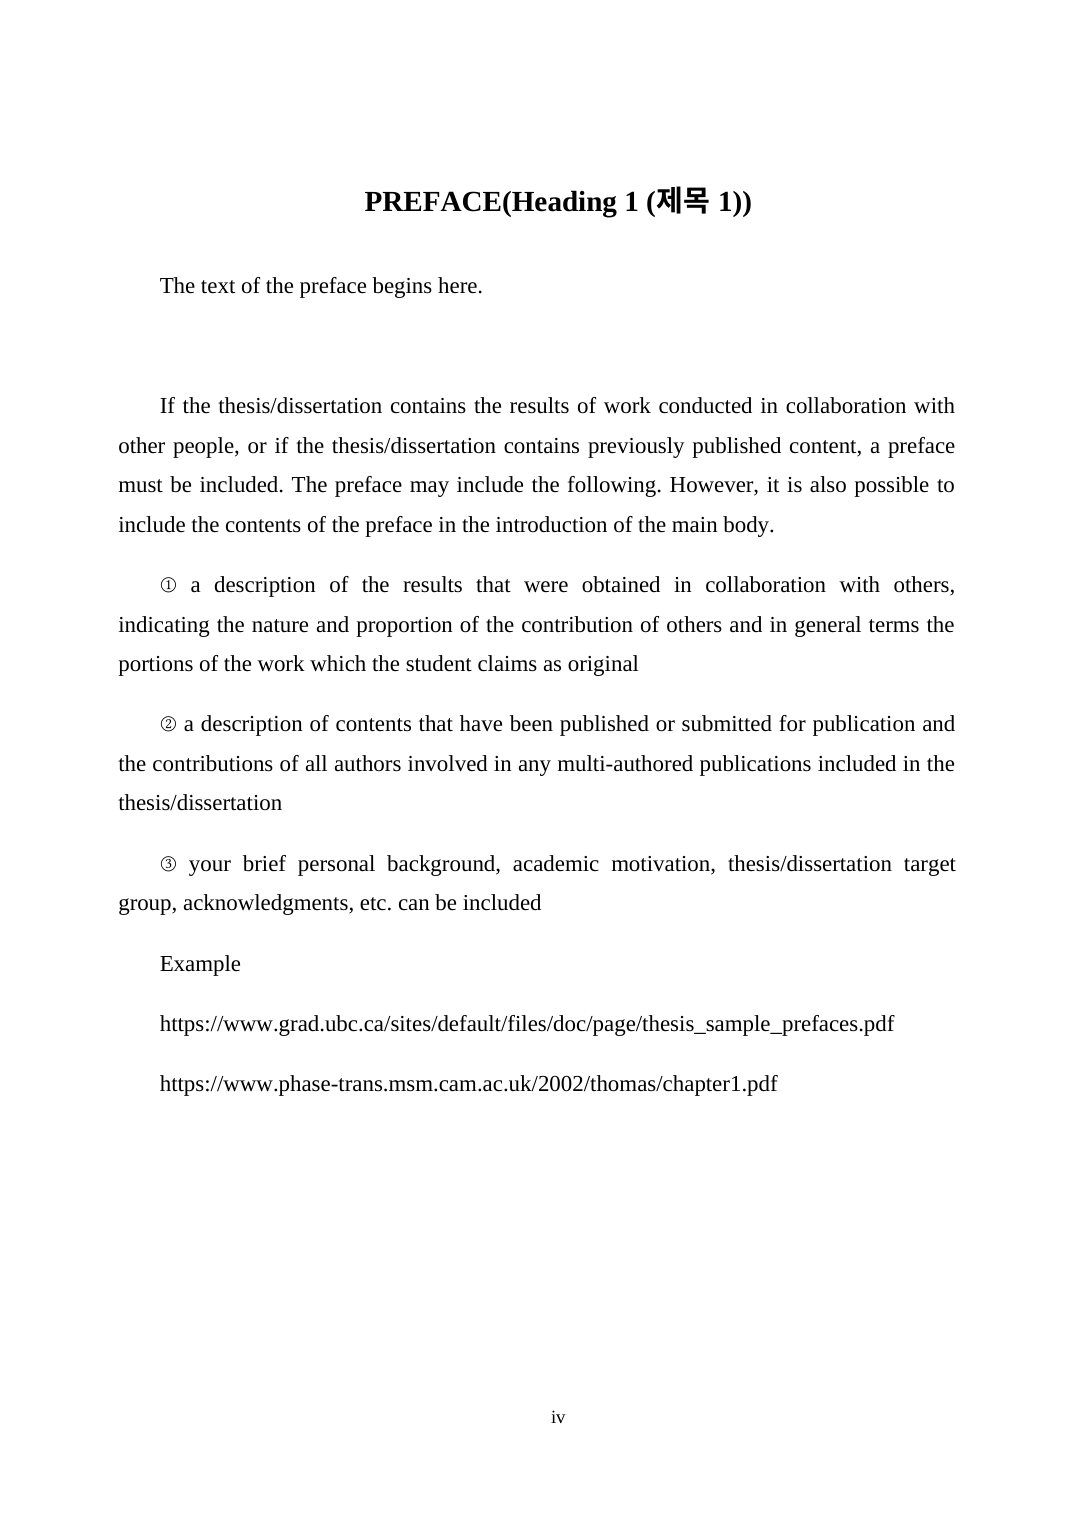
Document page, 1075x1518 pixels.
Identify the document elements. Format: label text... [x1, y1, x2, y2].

text ③ your brief personal background, academic motivation, thesis/dissertation target group, acknowledgments, etc. can be included [118, 850, 957, 916]
subtitle PREFACE(Heading 1 (제목 1)) [118, 177, 957, 219]
text ① a description of the results that were obtained in collaboration with others, indicating the nature and proportion of the contribution of others and in general terms the portions of the work which the student claims as original [118, 571, 957, 677]
text https://www.grad.ubc.ca/sites/default/files/doc/page/thesis_sample_prefaces.pdf [118, 1010, 957, 1036]
text Example [118, 949, 957, 976]
text If the thesis/dissertation contains the results of work conducted in collaboration with other people, or if the thesis/dissertation contains previously published content, a preface must be included. The preface may include the following. However, it is also possible to include the contents of the preface in the introduction of the main body. [118, 392, 957, 537]
text The text of the preface begins here. [118, 272, 957, 298]
text ② a description of contents that have been published or submitted for publication and the contributions of all authors involved in any multi-authored publications included in the thesis/dissertation [118, 711, 957, 816]
text https://www.phase-trans.msm.cam.ac.uk/2002/thomas/chapter1.pdf [118, 1070, 957, 1097]
